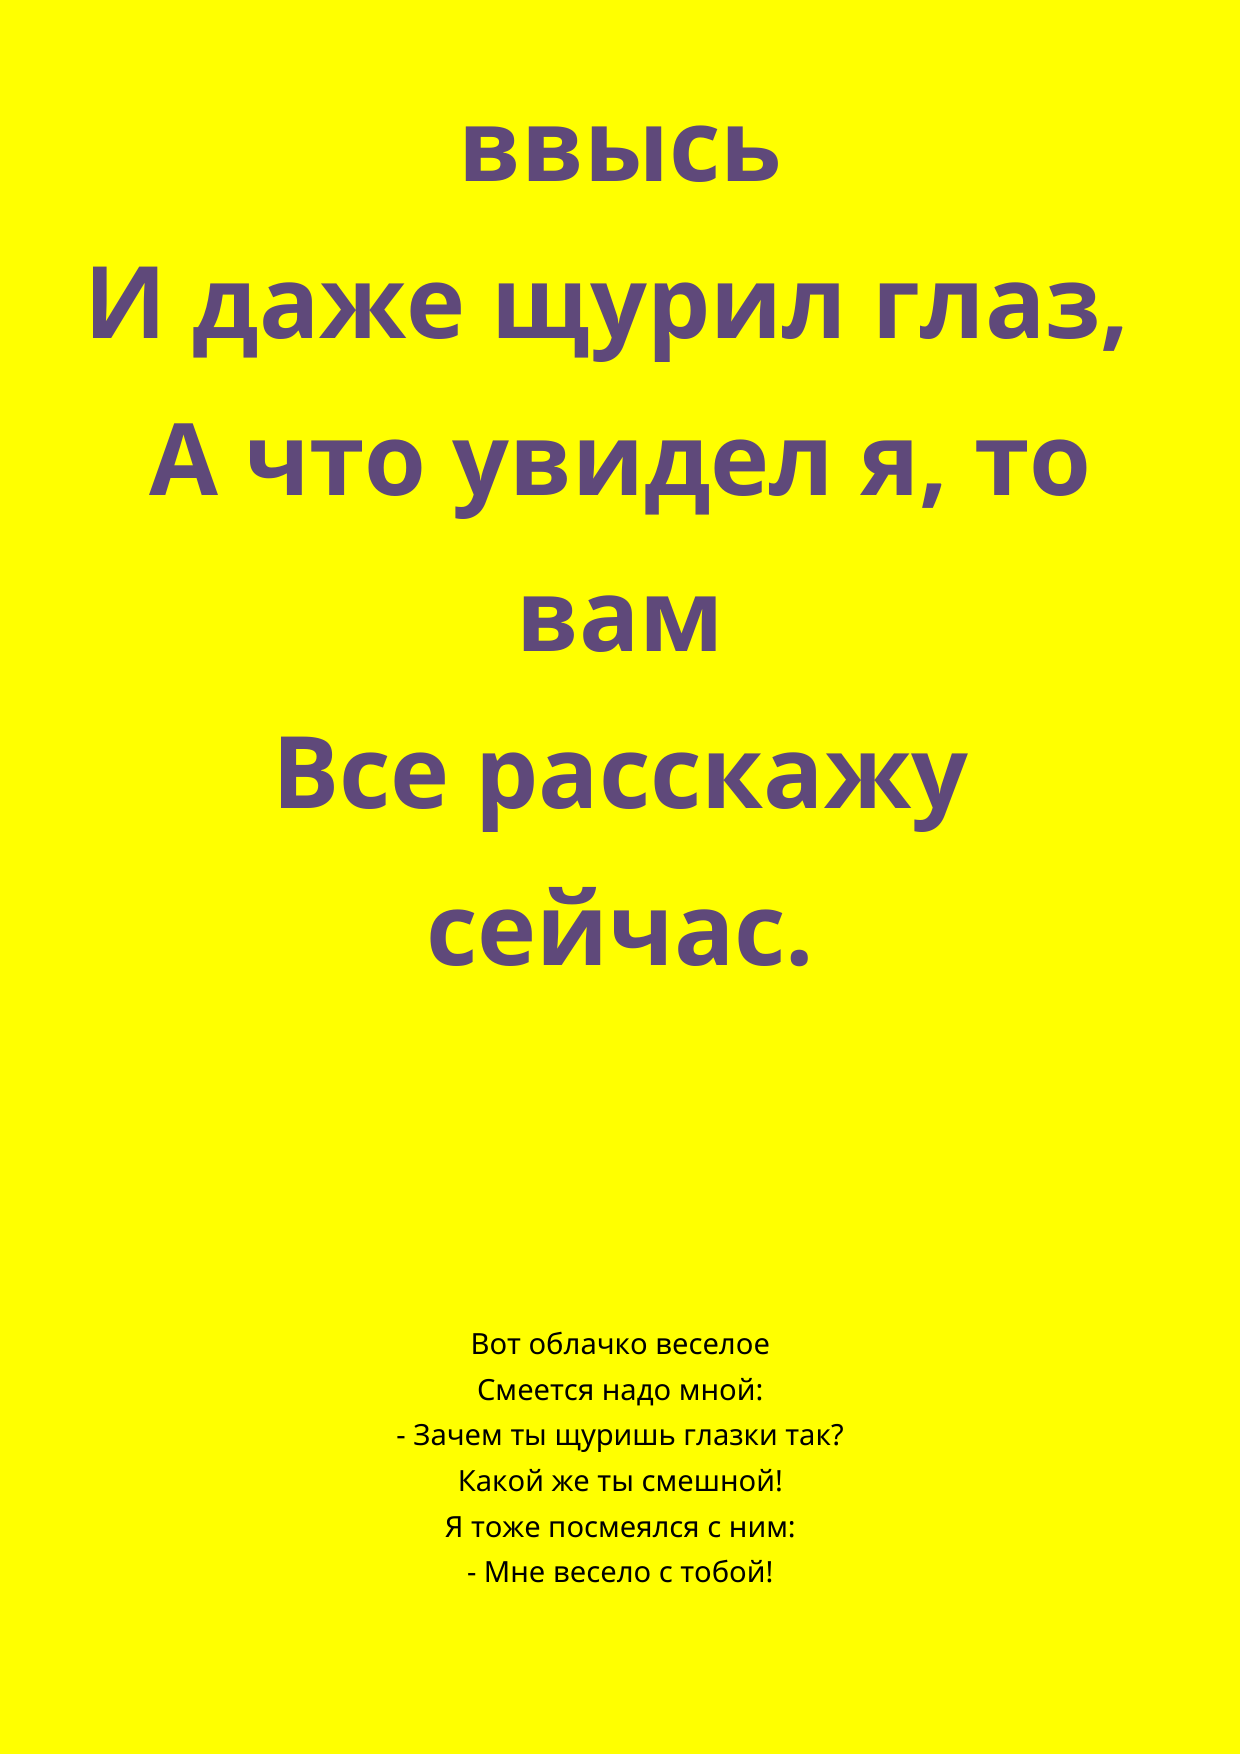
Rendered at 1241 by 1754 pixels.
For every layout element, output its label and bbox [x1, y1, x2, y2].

text [75, 1323, 1165, 1591]
text [75, 75, 1165, 994]
